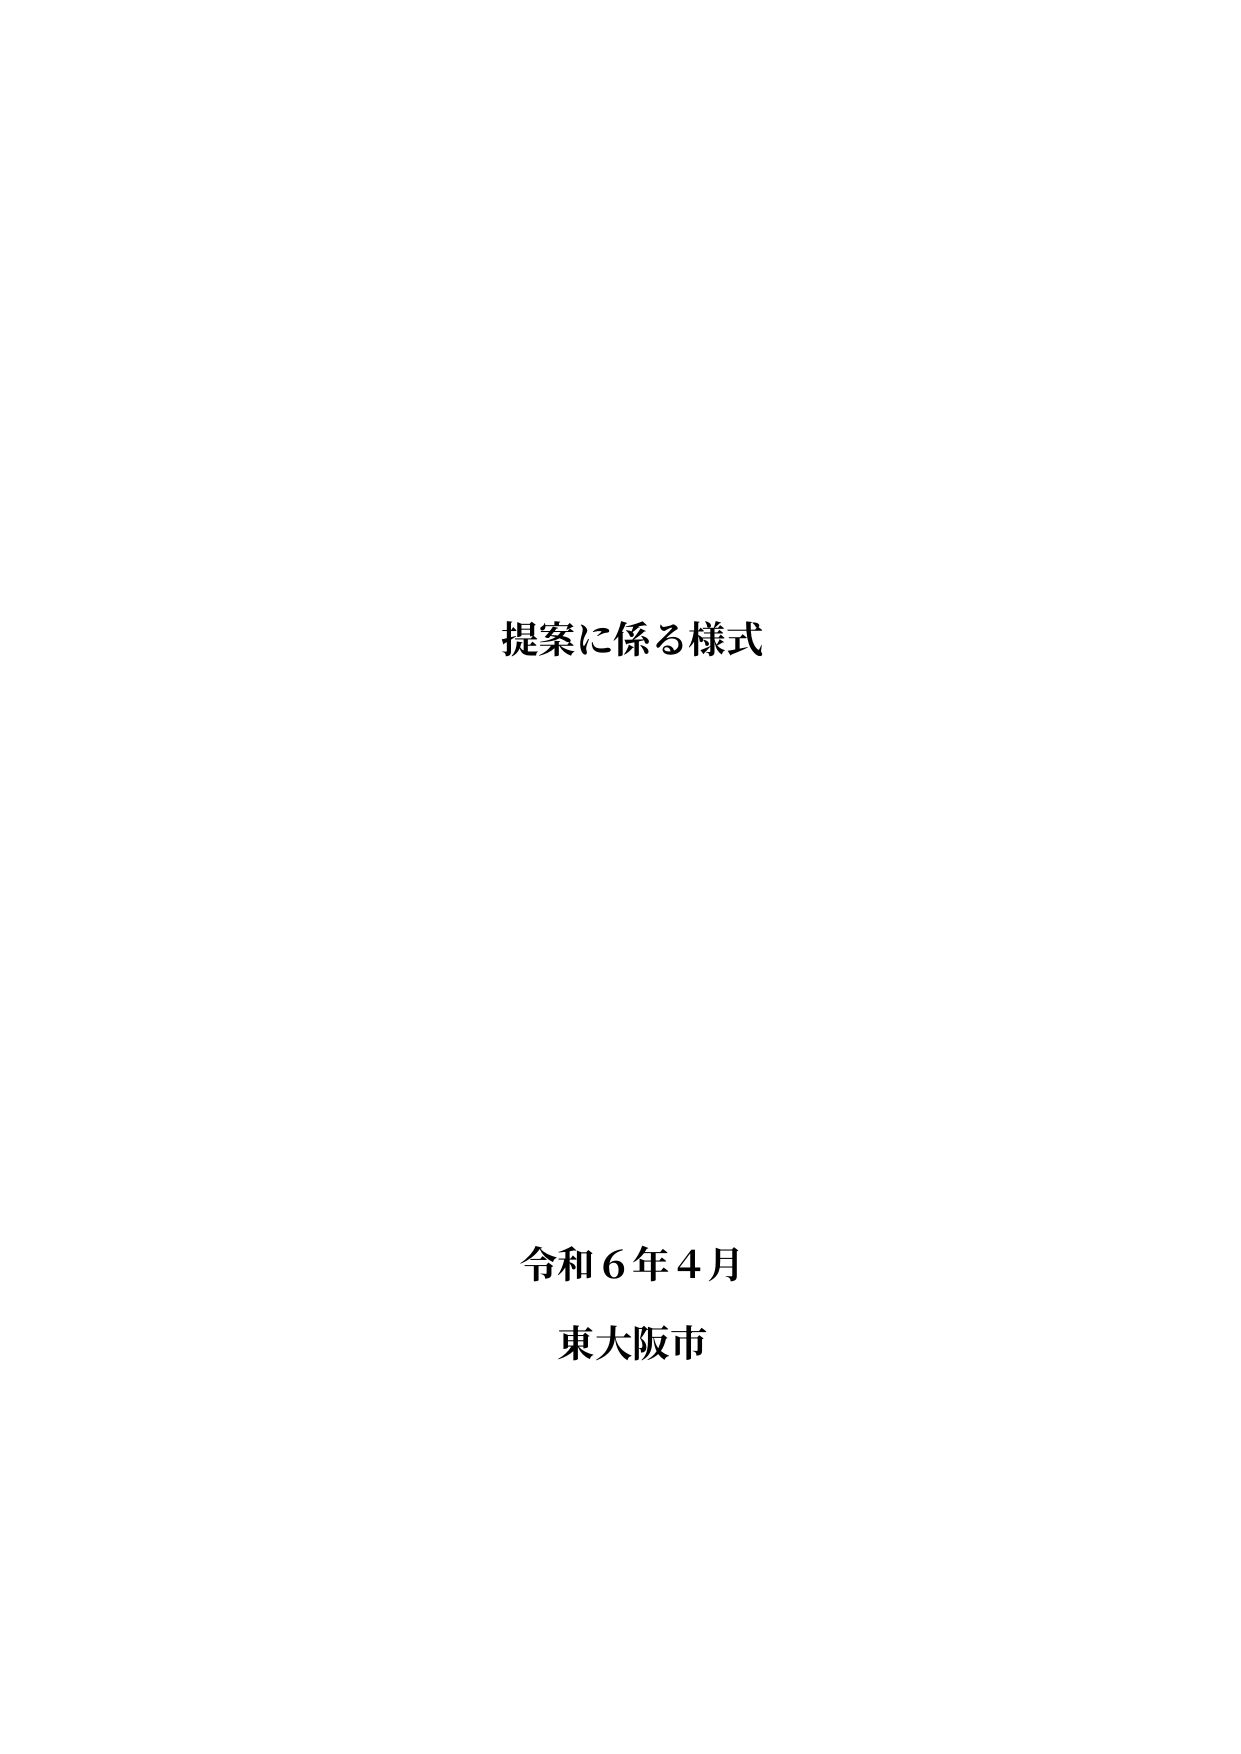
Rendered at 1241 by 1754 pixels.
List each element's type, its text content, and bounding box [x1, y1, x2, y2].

text 令和６年４月 [177, 1224, 1087, 1302]
text 東大阪市 [177, 1302, 1087, 1380]
text 提案に係る様式 [177, 599, 1087, 677]
